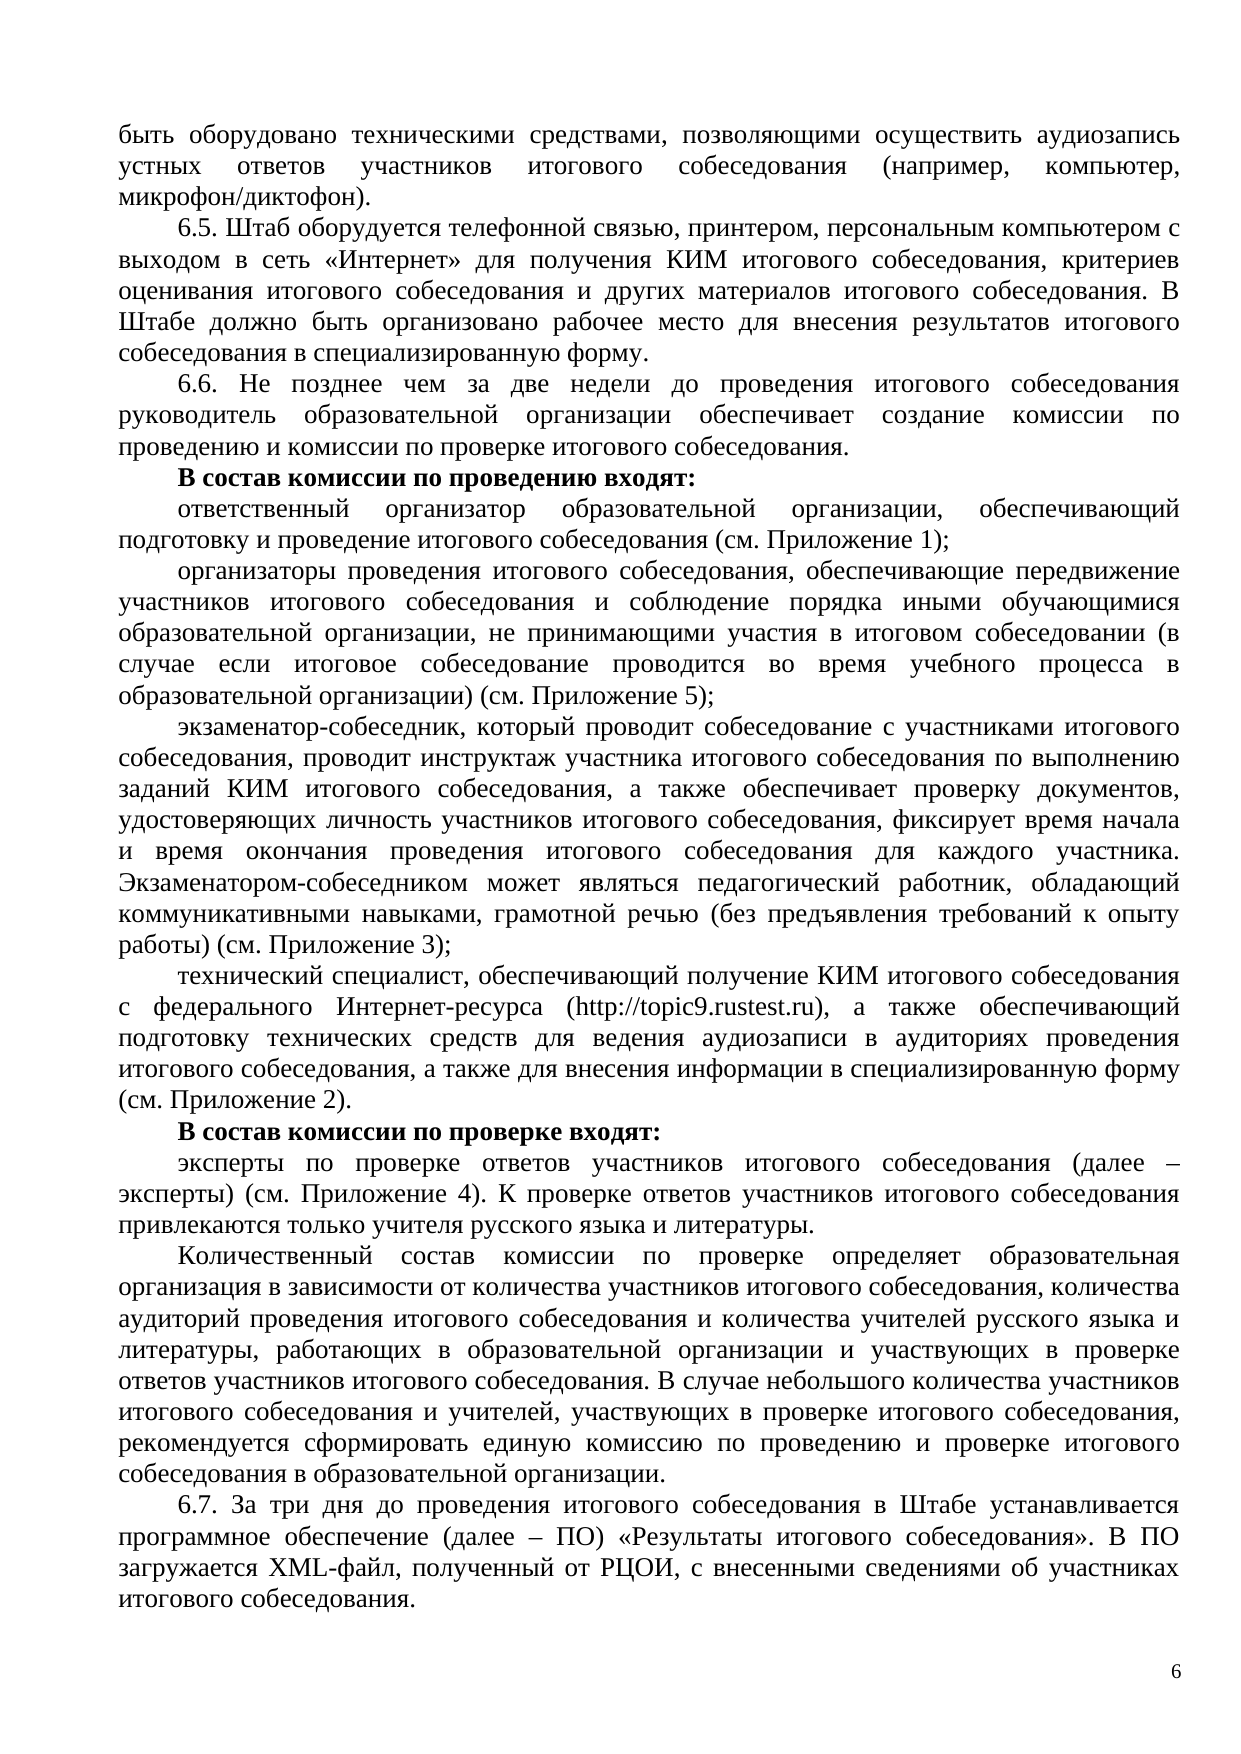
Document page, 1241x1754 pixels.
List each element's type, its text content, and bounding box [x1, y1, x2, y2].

text экзаменатор-собеседник, который проводит собеседование с участниками итогового собеседования, проводит инструктаж участника итогового собеседования по выполнению заданий КИМ итогового собеседования, а также обеспечивает проверку документов, удостоверяющих личность участников итогового собеседования, фиксирует время начала и время окончания проведения итогового собеседования для каждого участника. Экзаменатором-собеседником может являться педагогический работник, обладающий коммуникативными навыками, грамотной речью (без предъявления требований к опыту работы) (см. Приложение 3); [118, 710, 1181, 959]
text В состав комиссии по проверке входят: [118, 1115, 1181, 1146]
text технический специалист, обеспечивающий получение КИМ итогового собеседования с федерального Интернет-ресурса (http://topic9.rustest.ru), а также обеспечивающий подготовку технических средств для ведения аудиозаписи в аудиториях проведения итогового собеседования, а также для внесения информации в специализированную форму (см. Приложение 2). [118, 959, 1181, 1115]
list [118, 118, 1181, 212]
text эксперты по проверке ответов участников итогового собеседования (далее – эксперты) (см. Приложение 4). К проверке ответов участников итогового собеседования привлекаются только учителя русского языка и литературы. [118, 1146, 1181, 1239]
text Количественный состав комиссии по проверке определяет образовательная организация в зависимости от количества участников итогового собеседования, количества аудиторий проведения итогового собеседования и количества учителей русского языка и литературы, работающих в образовательной организации и участвующих в проверке ответов участников итогового собеседования. В случае небольшого количества участников итогового собеседования и учителей, участвующих в проверке итогового собеседования, рекомендуется сформировать единую комиссию по проведению и проверке итогового собеседования в образовательной организации. [118, 1239, 1181, 1488]
text 6.6. Не позднее чем за две недели до проведения итогового собеседования руководитель образовательной организации обеспечивает создание комиссии по проведению и комиссии по проверке итогового собеседования. [118, 367, 1181, 461]
text ответственный организатор образовательной организации, обеспечивающий подготовку и проведение итогового собеседования (см. Приложение 1); [118, 492, 1181, 554]
text организаторы проведения итогового собеседования, обеспечивающие передвижение участников итогового собеседования и соблюдение порядка иными обучающимися образовательной организации, не принимающими участия в итоговом собеседовании (в случае если итоговое собеседование проводится во время учебного процесса в образовательной организации) (см. Приложение 5); [118, 554, 1181, 710]
text 6.7. За три дня до проведения итогового собеседования в Штабе устанавливается программное обеспечение (далее – ПО) «Результаты итогового собеседования». В ПО загружается XML-файл, полученный от РЦОИ, с внесенными сведениями об участниках итогового собеседования. [118, 1488, 1181, 1613]
text В состав комиссии по проведению входят: [118, 461, 1181, 492]
text 6.5. Штаб оборудуется телефонной связью, принтером, персональным компьютером с выходом в сеть «Интернет» для получения КИМ итогового собеседования, критериев оценивания итогового собеседования и других материалов итогового собеседования. В Штабе должно быть организовано рабочее место для внесения результатов итогового собеседования в специализированную форму. [118, 212, 1181, 367]
